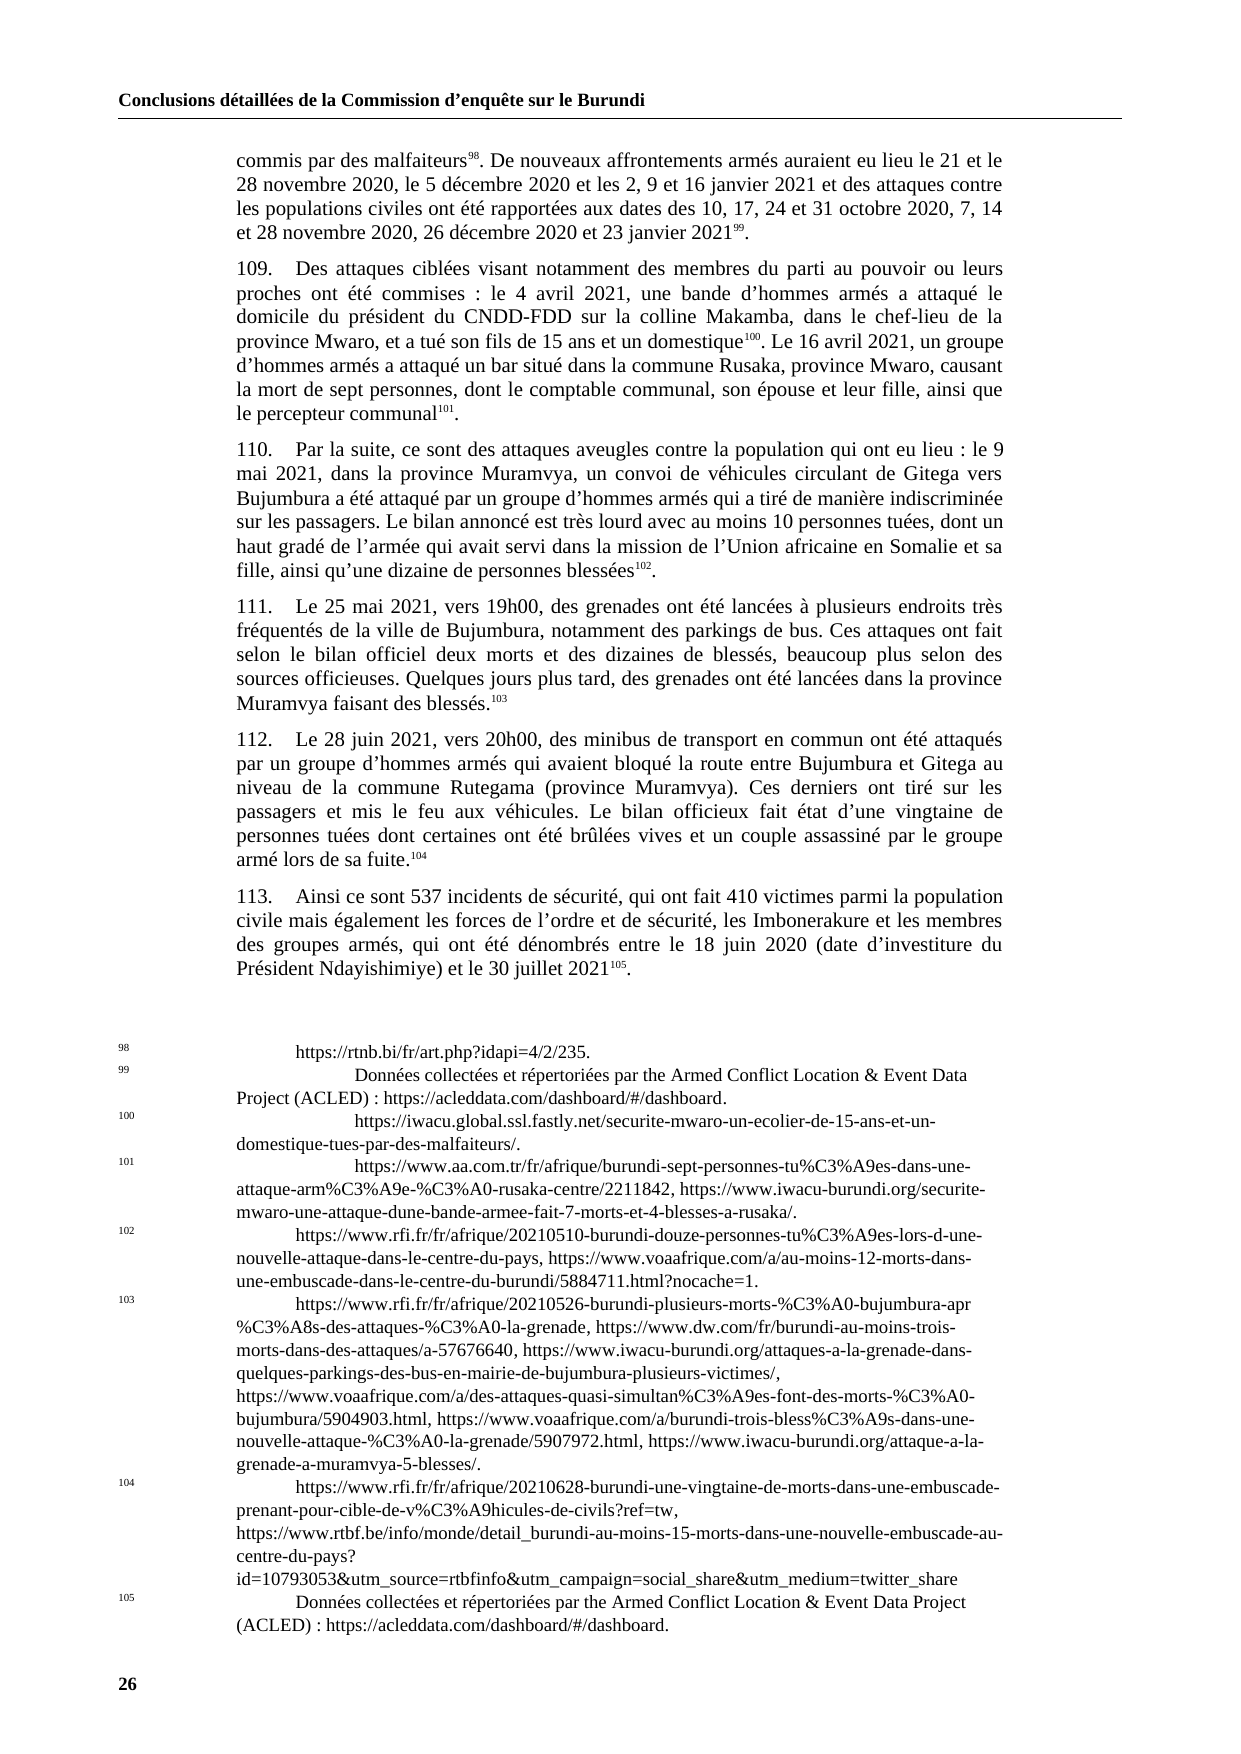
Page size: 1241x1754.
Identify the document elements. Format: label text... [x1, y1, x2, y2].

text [236, 148, 1004, 244]
text 113. Ainsi ce sont 537 incidents de sécurité, qui ont fait 410 victimes parmi la population civile mais également les forces de l’ordre et de sécurité, les Imbonerakure et les membres des groupes armés, qui ont été dénombrés entre le 18 juin 2020 (date d’investiture du Président Ndayishimiye) et le 30 juillet 2021. [236, 884, 1004, 980]
text 111. Le 25 mai 2021, vers 19h00, des grenades ont été lancées à plusieurs endroits très fréquentés de la ville de Bujumbura, notamment des parkings de bus. Ces attaques ont fait selon le bilan officiel deux morts et des dizaines de blessés, beaucoup plus selon des sources officieuses. Quelques jours plus tard, des grenades ont été lancées dans la province Muramvya faisant des blessés. [236, 594, 1004, 714]
text 109. Des attaques ciblées visant notamment des membres du parti au pouvoir ou leurs proches ont été commises : le 4 avril 2021, une bande d’hommes armés a attaqué le domicile du président du CNDD-FDD sur la colline Makamba, dans le chef-lieu de la province Mwaro, et a tué son fils de 15 ans et un domestique. Le 16 avril 2021, un groupe d’hommes armés a attaqué un bar situé dans la commune Rusaka, province Mwaro, causant la mort de sept personnes, dont le comptable communal, son épouse et leur fille, ainsi que le percepteur communal. [236, 256, 1004, 425]
text 112. Le 28 juin 2021, vers 20h00, des minibus de transport en commun ont été attaqués par un groupe d’hommes armés qui avaient bloqué la route entre Bujumbura et Gitega au niveau de la commune Rutegama (province Muramvya). Ces derniers ont tiré sur les passagers et mis le feu aux véhicules. Le bilan officieux fait état d’une vingtaine de personnes tuées dont certaines ont été brûlées vives et un couple assassiné par le groupe armé lors de sa fuite. [236, 727, 1004, 871]
text 110. Par la suite, ce sont des attaques aveugles contre la population qui ont eu lieu : le 9 mai 2021, dans la province Muramvya, un convoi de véhicules circulant de Gitega vers Bujumbura a été attaqué par un groupe d’hommes armés qui a tiré de manière indiscriminée sur les passagers. Le bilan annoncé est très lourd avec au moins 10 personnes tuées, dont un haut gradé de l’armée qui avait servi dans la mission de l’Union africaine en Somalie et sa fille, ainsi qu’une dizaine de personnes blessées. [236, 437, 1004, 582]
